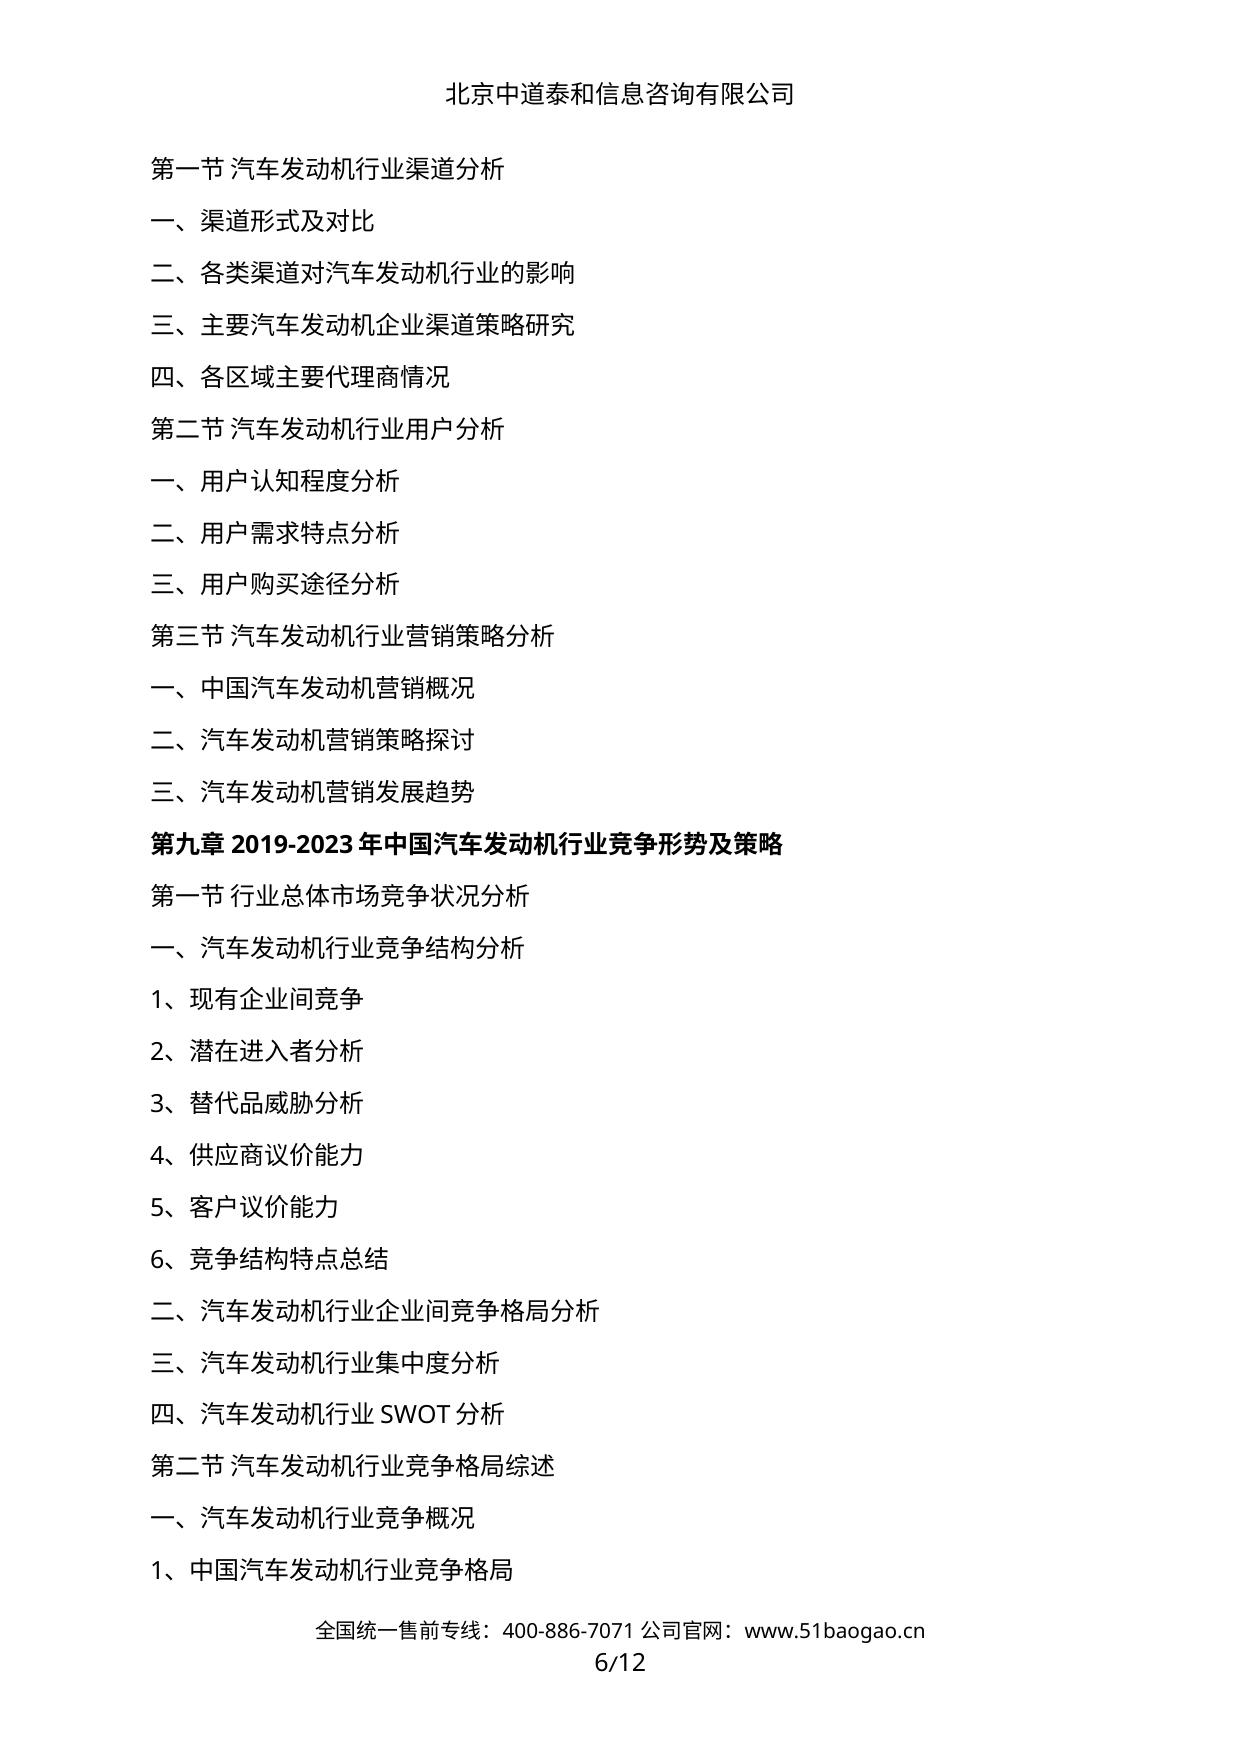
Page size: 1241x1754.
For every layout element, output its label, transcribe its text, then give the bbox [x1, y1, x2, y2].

text 四、各区域主要代理商情况 [150, 357, 1090, 394]
text 3、替代品威胁分析 [150, 1084, 1090, 1120]
text 二、汽车发动机行业企业间竞争格局分析 [150, 1291, 1090, 1327]
text 三、汽车发动机营销发展趋势 [150, 772, 1090, 809]
text 二、用户需求特点分析 [150, 513, 1090, 549]
text 一、汽车发动机行业竞争概况 [150, 1499, 1090, 1535]
text 5、客户议价能力 [150, 1187, 1090, 1224]
text 三、主要汽车发动机企业渠道策略研究 [150, 306, 1090, 342]
text 第二节 汽车发动机行业竞争格局综述 [150, 1447, 1090, 1483]
text 2、潜在进入者分析 [150, 1032, 1090, 1068]
text 第九章 2019-2023年中国汽车发动机行业竞争形势及策略 [150, 824, 1090, 861]
text 一、渠道形式及对比 [150, 202, 1090, 238]
text 三、用户购买途径分析 [150, 565, 1090, 601]
text 二、各类渠道对汽车发动机行业的影响 [150, 254, 1090, 290]
text 4、供应商议价能力 [150, 1136, 1090, 1172]
text 1、中国汽车发动机行业竞争格局 [150, 1551, 1090, 1587]
text 第三节 汽车发动机行业营销策略分析 [150, 617, 1090, 653]
text 三、汽车发动机行业集中度分析 [150, 1343, 1090, 1379]
text 二、汽车发动机营销策略探讨 [150, 721, 1090, 757]
text 四、汽车发动机行业SWOT分析 [150, 1395, 1090, 1431]
text 第二节 汽车发动机行业用户分析 [150, 409, 1090, 446]
text 第一节 行业总体市场竞争状况分析 [150, 876, 1090, 912]
text 一、用户认知程度分析 [150, 461, 1090, 497]
text 6、竞争结构特点总结 [150, 1239, 1090, 1276]
text 第一节 汽车发动机行业渠道分析 [150, 150, 1090, 186]
text 1、现有企业间竞争 [150, 980, 1090, 1016]
text 一、汽车发动机行业竞争结构分析 [150, 928, 1090, 964]
text 一、中国汽车发动机营销概况 [150, 669, 1090, 705]
